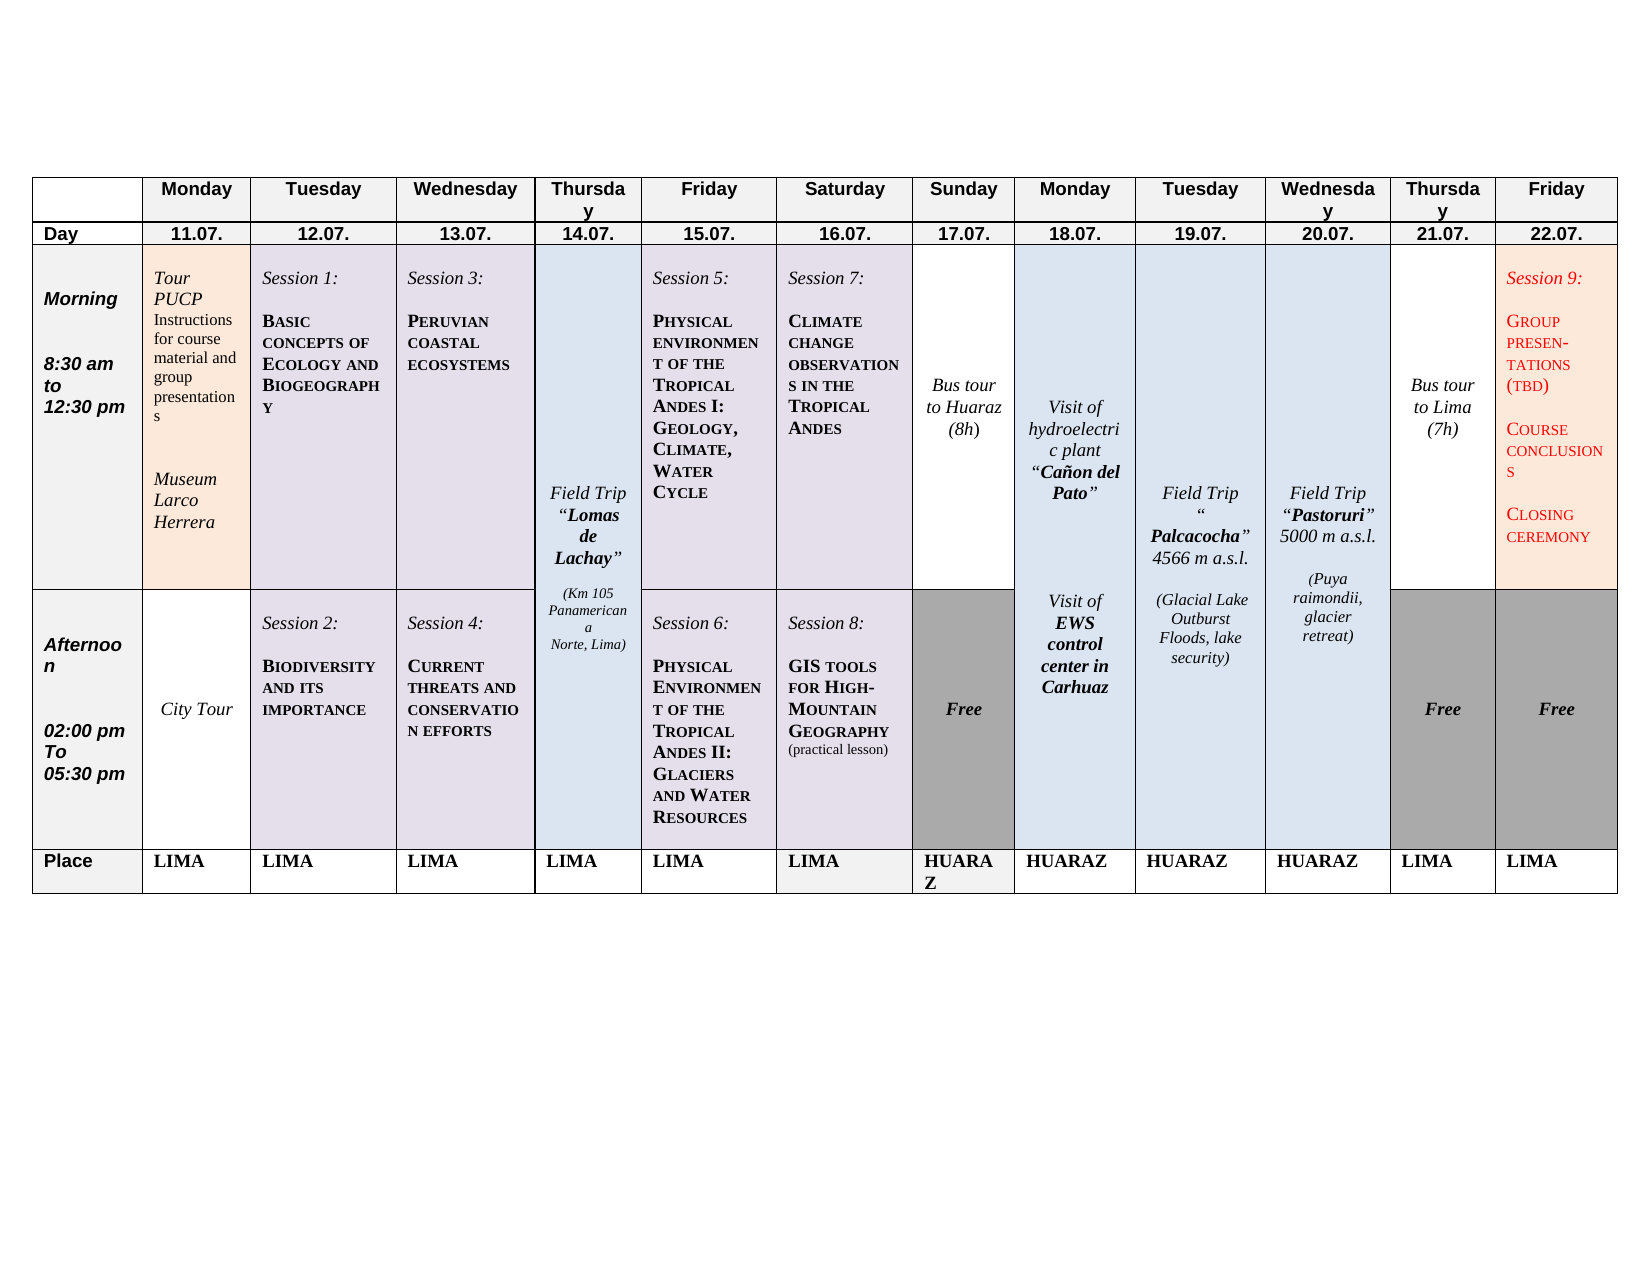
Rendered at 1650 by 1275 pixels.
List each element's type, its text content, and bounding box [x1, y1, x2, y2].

table_cell Day [33, 223, 142, 244]
table_cell 17.07. [913, 223, 1014, 244]
table_header Tuesday [251, 178, 396, 221]
table_cell 18.07. [1015, 223, 1135, 244]
table_cell 11.07. [143, 223, 250, 244]
table_cell Field Trip “Lomas de Lachay” (Km 105 Panamericana Norte, Lima) [536, 245, 641, 849]
table_header Monday [143, 178, 250, 221]
table_cell Session 6: Physical Environment of the Tropical Andes II: Glaciers and Water Resources [642, 590, 776, 849]
table_cell Free [1391, 590, 1495, 849]
table_cell Session 8: GIS tools for High- Mountain Geography (practical lesson) [777, 590, 912, 849]
table_cell HUARAZ [1136, 850, 1265, 893]
table_cell Place [33, 850, 142, 893]
table_cell Bus tour to Lima (7h) [1391, 245, 1495, 589]
table_header Sunday [913, 178, 1014, 221]
table_cell City Tour [143, 590, 250, 849]
table_cell LIMA [397, 850, 534, 893]
table_cell LIMA [143, 850, 250, 893]
table_cell LIMA [777, 850, 912, 893]
table_cell Morning 8:30 am to 12:30 pm [33, 245, 142, 589]
table_cell HUARAZ [1015, 850, 1135, 893]
table_cell 13.07. [397, 223, 534, 244]
table_header Thursday [536, 178, 641, 221]
table_cell Free [913, 590, 1014, 849]
table_header Wednesday [397, 178, 534, 221]
table_cell Session 4: Current threats and conservation efforts [397, 590, 534, 849]
table_header Monday [1015, 178, 1135, 221]
table_cell Session 2: Biodiversity and its importance [251, 590, 396, 849]
table_cell Session 9: Group presen-tations (tbd) Course conclusions Closing ceremony [1496, 245, 1617, 589]
table_cell 22.07. [1496, 223, 1617, 244]
table_header Tuesday [1136, 178, 1265, 221]
table_cell 19.07. [1136, 223, 1265, 244]
table_cell LIMA [251, 850, 396, 893]
table_cell Session 1: Basic concepts of Ecology and Biogeography [251, 245, 396, 589]
table_cell Afternoon 02:00 pm To 05:30 pm [33, 590, 142, 849]
table_cell Tour PUCP Instructions for course material and group presentations Museum Larco Herrera [143, 245, 250, 589]
table_cell LIMA [1391, 850, 1495, 893]
table_cell LIMA [1496, 850, 1617, 893]
table_header Wednesday [1266, 178, 1390, 221]
table_cell 12.07. [251, 223, 396, 244]
table_cell LIMA [536, 850, 641, 893]
table_cell 16.07. [777, 223, 912, 244]
table_cell Session 3: Peruvian coastal ecosystems [397, 245, 534, 589]
table_cell 21.07. [1391, 223, 1495, 244]
table_cell Bus tour to Huaraz (8h) [913, 245, 1014, 589]
table_header Friday [1496, 178, 1617, 221]
table_header Saturday [777, 178, 912, 221]
table_cell 20.07. [1266, 223, 1390, 244]
table_cell Field Trip “Pastoruri” 5000 m a.s.l. (Puya raimondii, glacier retreat) [1266, 245, 1390, 849]
table_cell Free [1496, 590, 1617, 849]
table_cell HUARAZ [913, 850, 1014, 893]
table_header Friday [642, 178, 776, 221]
table_cell Session 7: Climate change observations in the Tropical Andes [777, 245, 912, 589]
table_cell Field Trip “Palcacocha” 4566 m a.s.l. (Glacial Lake Outburst Floods, lake security) [1136, 245, 1265, 849]
table_cell 14.07. [536, 223, 641, 244]
table_cell HUARAZ [1266, 850, 1390, 893]
table_cell 15.07. [642, 223, 776, 244]
table_cell LIMA [642, 850, 776, 893]
table_header [33, 178, 142, 221]
table_cell Session 5: Physical environment of the Tropical Andes I: Geology, Climate, Water Cycle [642, 245, 776, 589]
table_header Thursday [1391, 178, 1495, 221]
table_cell Visit of hydroelectric plant “Cañon del Pato” Visit of EWS control center in Carhuaz [1015, 245, 1135, 849]
